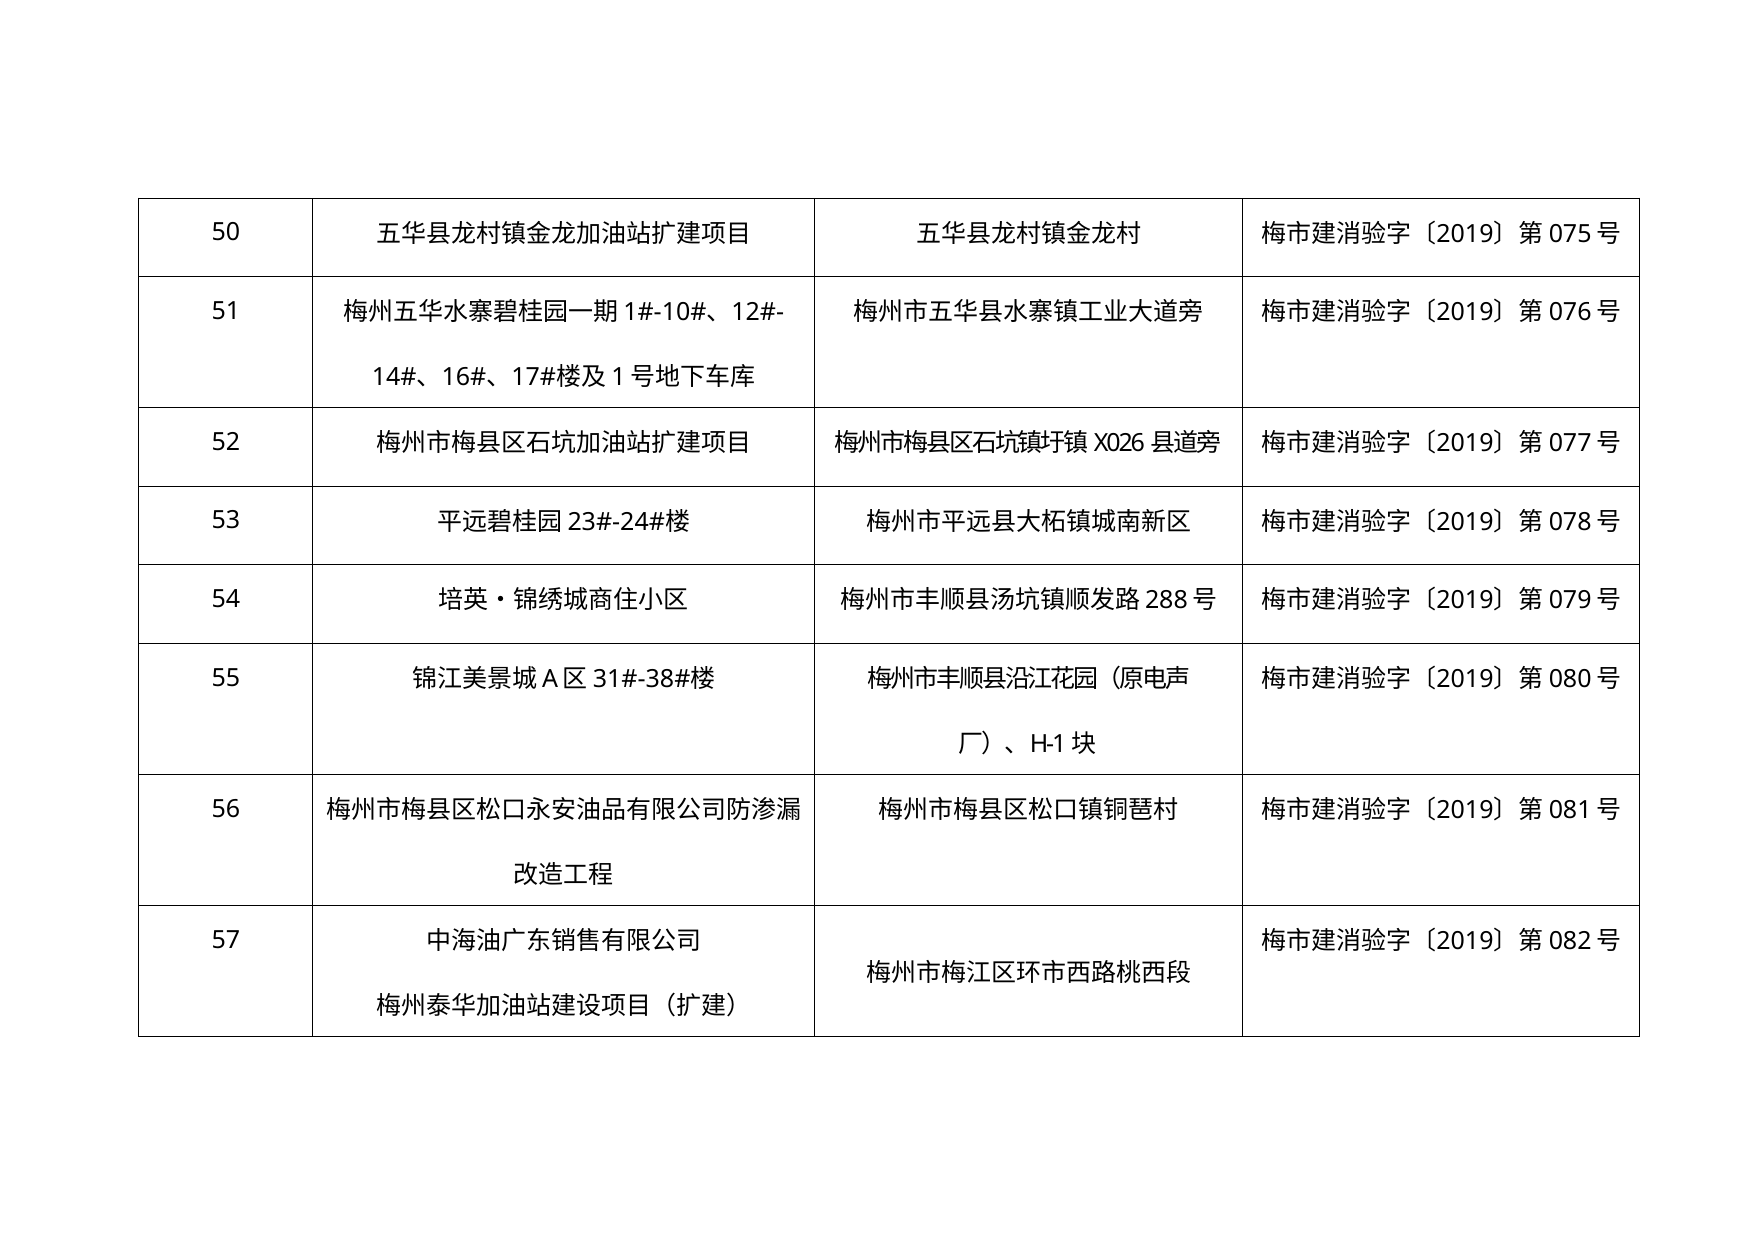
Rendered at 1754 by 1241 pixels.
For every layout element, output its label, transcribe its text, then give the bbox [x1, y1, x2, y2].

table_cell 50 [139, 199, 312, 276]
table_cell 梅州五华水寨碧桂园一期1#-10#、12#-14#、16#、17#楼及1号地下车库 [313, 277, 814, 407]
table_cell 梅州市梅县区石坑加油站扩建项目 [313, 408, 814, 486]
table_cell 52 [139, 408, 312, 486]
table_cell 梅市建消验字〔2019〕第081号 [1243, 775, 1639, 905]
table_cell 锦江美景城A区31#-38#楼 [313, 644, 814, 774]
table_cell 梅州市梅县区石坑镇圩镇X026县道旁 [815, 408, 1242, 486]
table_cell 梅市建消验字〔2019〕第079号 [1243, 565, 1639, 643]
table_cell 梅市建消验字〔2019〕第082号 [1243, 906, 1639, 1036]
table_cell 五华县龙村镇金龙加油站扩建项目 [313, 199, 814, 276]
table_cell 梅市建消验字〔2019〕第075号 [1243, 199, 1639, 276]
table_cell 梅州市梅县区松口永安油品有限公司防渗漏改造工程 [313, 775, 814, 905]
table_cell 中海油广东销售有限公司 梅州泰华加油站建设项目（扩建） [313, 906, 814, 1036]
table_cell 53 [139, 487, 312, 564]
table_cell 56 [139, 775, 312, 905]
table_cell 54 [139, 565, 312, 643]
table_cell 梅市建消验字〔2019〕第076号 [1243, 277, 1639, 407]
table_cell 梅市建消验字〔2019〕第080号 [1243, 644, 1639, 774]
table_cell 梅市建消验字〔2019〕第077号 [1243, 408, 1639, 486]
table_cell 梅州市五华县水寨镇工业大道旁 [815, 277, 1242, 407]
table_cell 55 [139, 644, 312, 774]
table_cell 五华县龙村镇金龙村 [815, 199, 1242, 276]
table_cell 51 [139, 277, 312, 407]
table_cell 梅州市平远县大柘镇城南新区 [815, 487, 1242, 564]
table_cell 培英•锦绣城商住小区 [313, 565, 814, 643]
table_cell 57 [139, 906, 312, 1036]
table_cell 梅州市丰顺县沿江花园（原电声厂）、H-1块 [815, 644, 1242, 774]
table_cell 梅市建消验字〔2019〕第078号 [1243, 487, 1639, 564]
table_cell 梅州市梅县区松口镇铜琶村 [815, 775, 1242, 905]
table_cell 梅州市梅江区环市西路桃西段 [815, 906, 1242, 1036]
table_cell 梅州市丰顺县汤坑镇顺发路288号 [815, 565, 1242, 643]
table_cell 平远碧桂园23#-24#楼 [313, 487, 814, 564]
